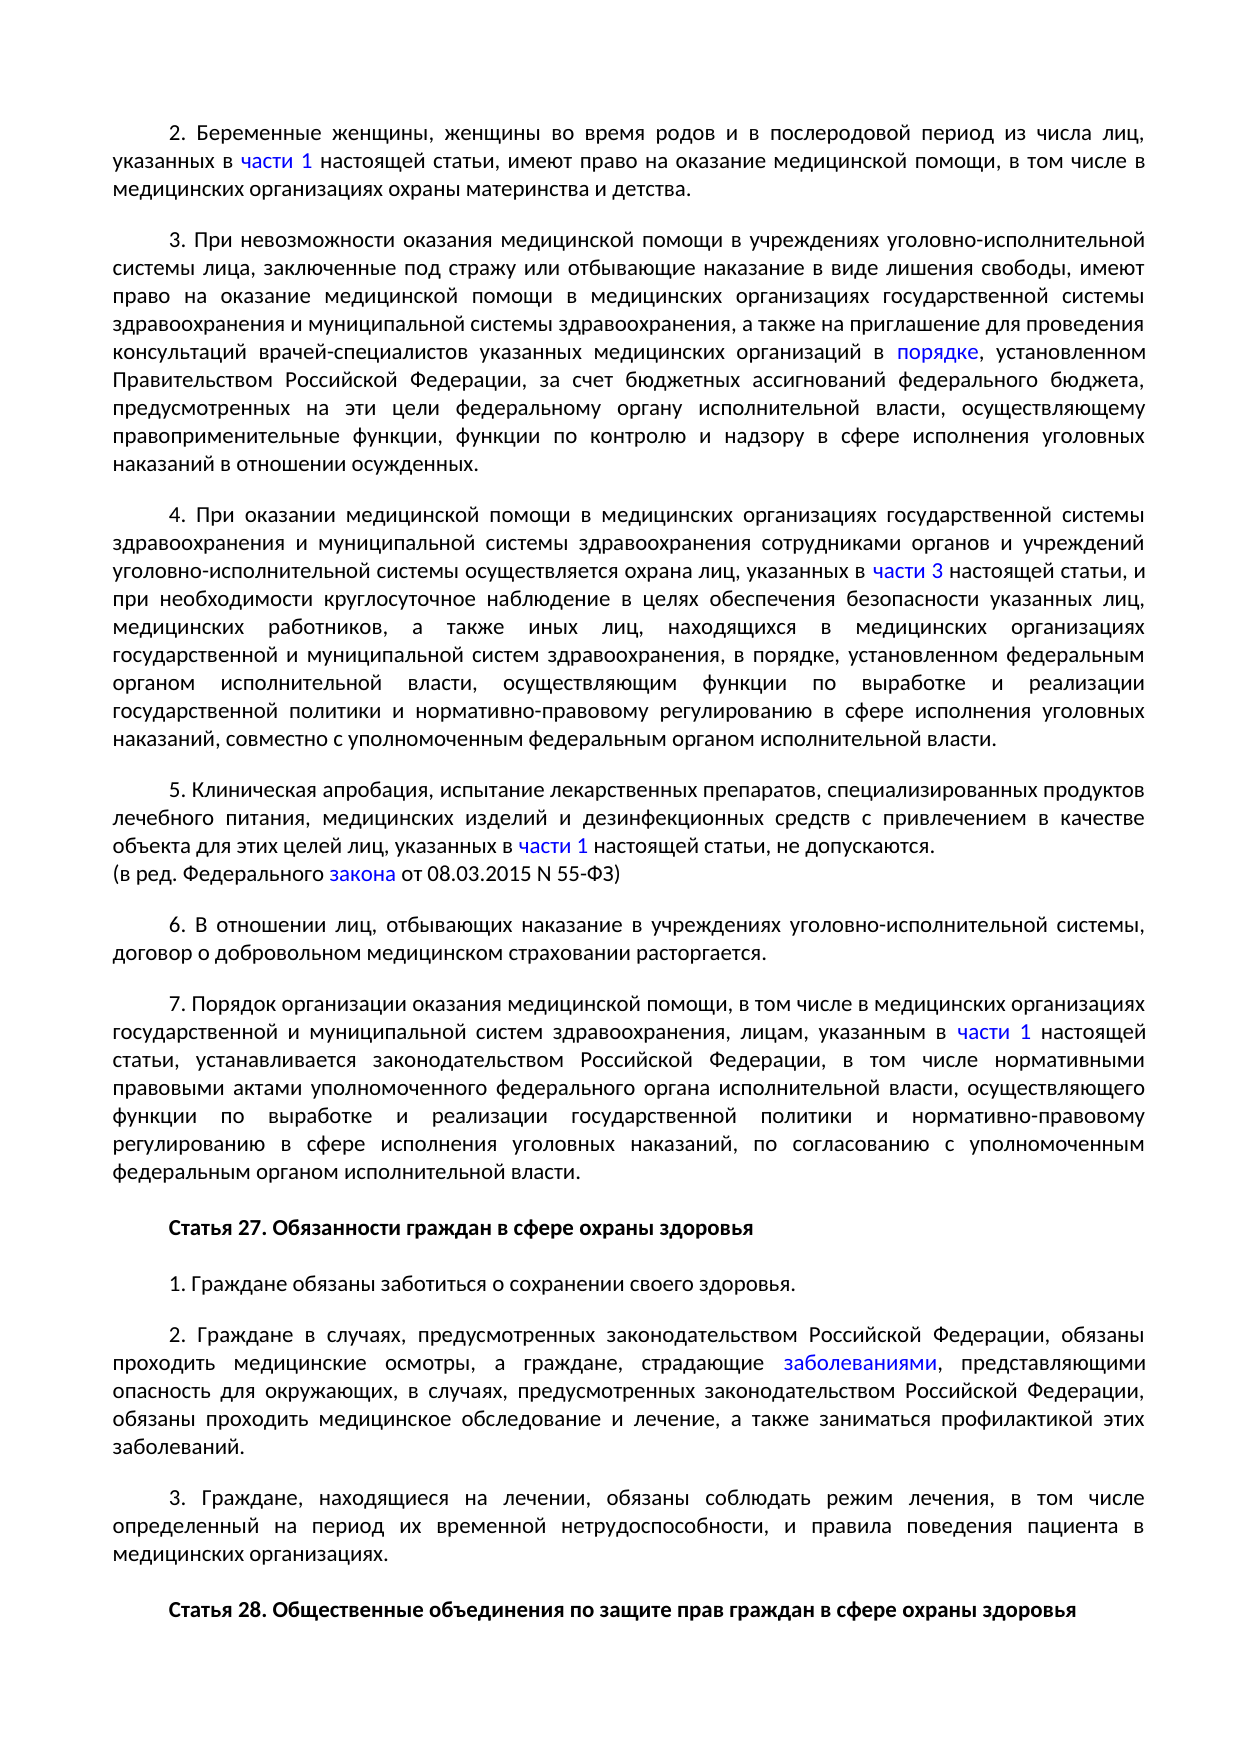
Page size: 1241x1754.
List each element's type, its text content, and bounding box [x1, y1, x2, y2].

text 5. Клиническая апробация, испытание лекарственных препаратов, специализированных продуктов лечебного питания, медицинских изделий и дезинфекционных средств с привлечением в качестве объекта для этих целей лиц, указанных в части 1 настоящей статьи, не допускаются. [112, 775, 1146, 859]
text 2. Граждане в случаях, предусмотренных законодательством Российской Федерации, обязаны проходить медицинские осмотры, а граждане, страдающие заболеваниями, представляющими опасность для окружающих, в случаях, предусмотренных законодательством Российской Федерации, обязаны проходить медицинское обследование и лечение, а также заниматься профилактикой этих заболеваний. [112, 1320, 1146, 1461]
text 4. При оказании медицинской помощи в медицинских организациях государственной системы здравоохранения и муниципальной системы здравоохранения сотрудниками органов и учреждений уголовно-исполнительной системы осуществляется охрана лиц, указанных в части 3 настоящей статьи, и при необходимости круглосуточное наблюдение в целях обеспечения безопасности указанных лиц, медицинских работников, а также иных лиц, находящихся в медицинских организациях государственной и муниципальной систем здравоохранения, в порядке, установленном федеральным органом исполнительной власти, осуществляющим функции по выработке и реализации государственной политики и нормативно-правовому регулированию в сфере исполнения уголовных наказаний, совместно с уполномоченным федеральным органом исполнительной власти. [112, 500, 1146, 752]
title Статья 28. Общественные объединения по защите прав граждан в сфере охраны здоровья [112, 1596, 1146, 1623]
text 2. Беременные женщины, женщины во время родов и в послеродовой период из числа лиц, указанных в части 1 настоящей статьи, имеют право на оказание медицинской помощи, в том числе в медицинских организациях охраны материнства и детства. [112, 118, 1146, 202]
title Статья 27. Обязанности граждан в сфере охраны здоровья [112, 1213, 1146, 1241]
text 1. Граждане обязаны заботиться о сохранении своего здоровья. [112, 1269, 1146, 1297]
text 3. Граждане, находящиеся на лечении, обязаны соблюдать режим лечения, в том числе определенный на период их временной нетрудоспособности, и правила поведения пациента в медицинских организациях. [112, 1483, 1146, 1567]
text 3. При невозможности оказания медицинской помощи в учреждениях уголовно-исполнительной системы лица, заключенные под стражу или отбывающие наказание в виде лишения свободы, имеют право на оказание медицинской помощи в медицинских организациях государственной системы здравоохранения и муниципальной системы здравоохранения, а также на приглашение для проведения консультаций врачей-специалистов указанных медицинских организаций в порядке, установленном Правительством Российской Федерации, за счет бюджетных ассигнований федерального бюджета, предусмотренных на эти цели федеральному органу исполнительной власти, осуществляющему правоприменительные функции, функции по контролю и надзору в сфере исполнения уголовных наказаний в отношении осужденных. [112, 225, 1146, 477]
text (в ред. Федерального закона от 08.03.2015 N 55-ФЗ) [112, 859, 1152, 887]
text 7. Порядок организации оказания медицинской помощи, в том числе в медицинских организациях государственной и муниципальной систем здравоохранения, лицам, указанным в части 1 настоящей статьи, устанавливается законодательством Российской Федерации, в том числе нормативными правовыми актами уполномоченного федерального органа исполнительной власти, осуществляющего функции по выработке и реализации государственной политики и нормативно-правовому регулированию в сфере исполнения уголовных наказаний, по согласованию с уполномоченным федеральным органом исполнительной власти. [112, 989, 1146, 1185]
text 6. В отношении лиц, отбывающих наказание в учреждениях уголовно-исполнительной системы, договор о добровольном медицинском страховании расторгается. [112, 910, 1146, 966]
